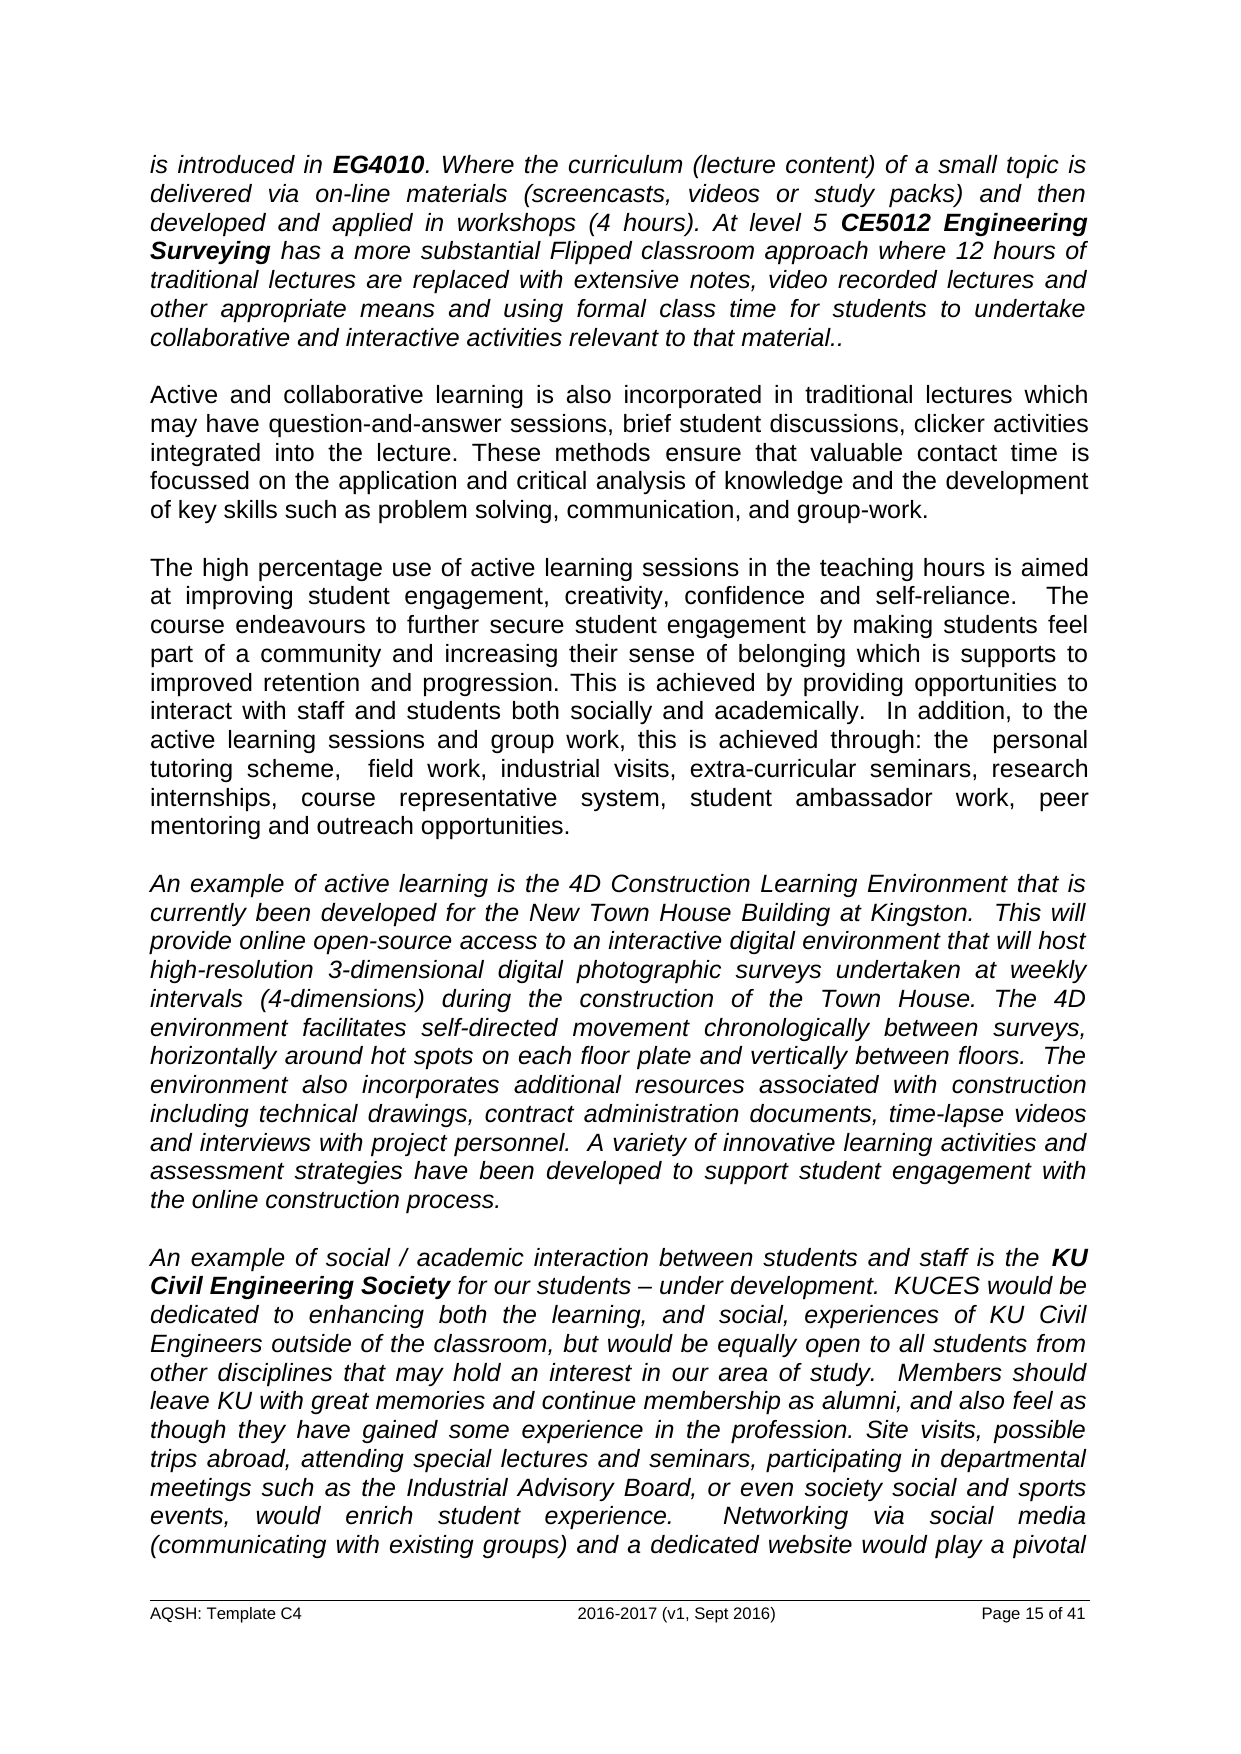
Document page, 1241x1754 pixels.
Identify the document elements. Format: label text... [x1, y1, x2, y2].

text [150, 1242, 1090, 1559]
text Active and collaborative learning is also incorporated in traditional lectures which may have question-and-answer sessions, brief student discussions, clicker activities integrated into the lecture. These methods ensure that valuable contact time is focussed on the application and critical analysis of knowledge and the development of key skills such as problem solving, communication, and group-work. [150, 380, 1090, 524]
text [150, 150, 1090, 351]
text The high percentage use of active learning sessions in the teaching hours is aimed at improving student engagement, creativity, confidence and self-reliance. The course endeavours to further secure student engagement by making students feel part of a community and increasing their sense of belonging which is supports to improved retention and progression. This is achieved by providing opportunities to interact with staff and students both socially and academically. In addition, to the active learning sessions and group work, this is achieved through: the personal tutoring scheme, field work, industrial visits, extra-curricular seminars, research internships, course representative system, student ambassador work, peer mentoring and outreach opportunities. [150, 552, 1090, 840]
text An example of active learning is the 4D Construction Learning Environment that is currently been developed for the New Town House Building at Kingston. This will provide online open-source access to an interactive digital environment that will host high-resolution 3-dimensional digital photographic surveys undertaken at weekly intervals (4-dimensions) during the construction of the Town House. The 4D environment facilitates self-directed movement chronologically between surveys, horizontally around hot spots on each floor plate and vertically between floors. The environment also incorporates additional resources associated with construction including technical drawings, contract administration documents, time-lapse videos and interviews with project personnel. A variety of innovative learning activities and assessment strategies have been developed to support student engagement with the online construction process. [150, 869, 1090, 1214]
